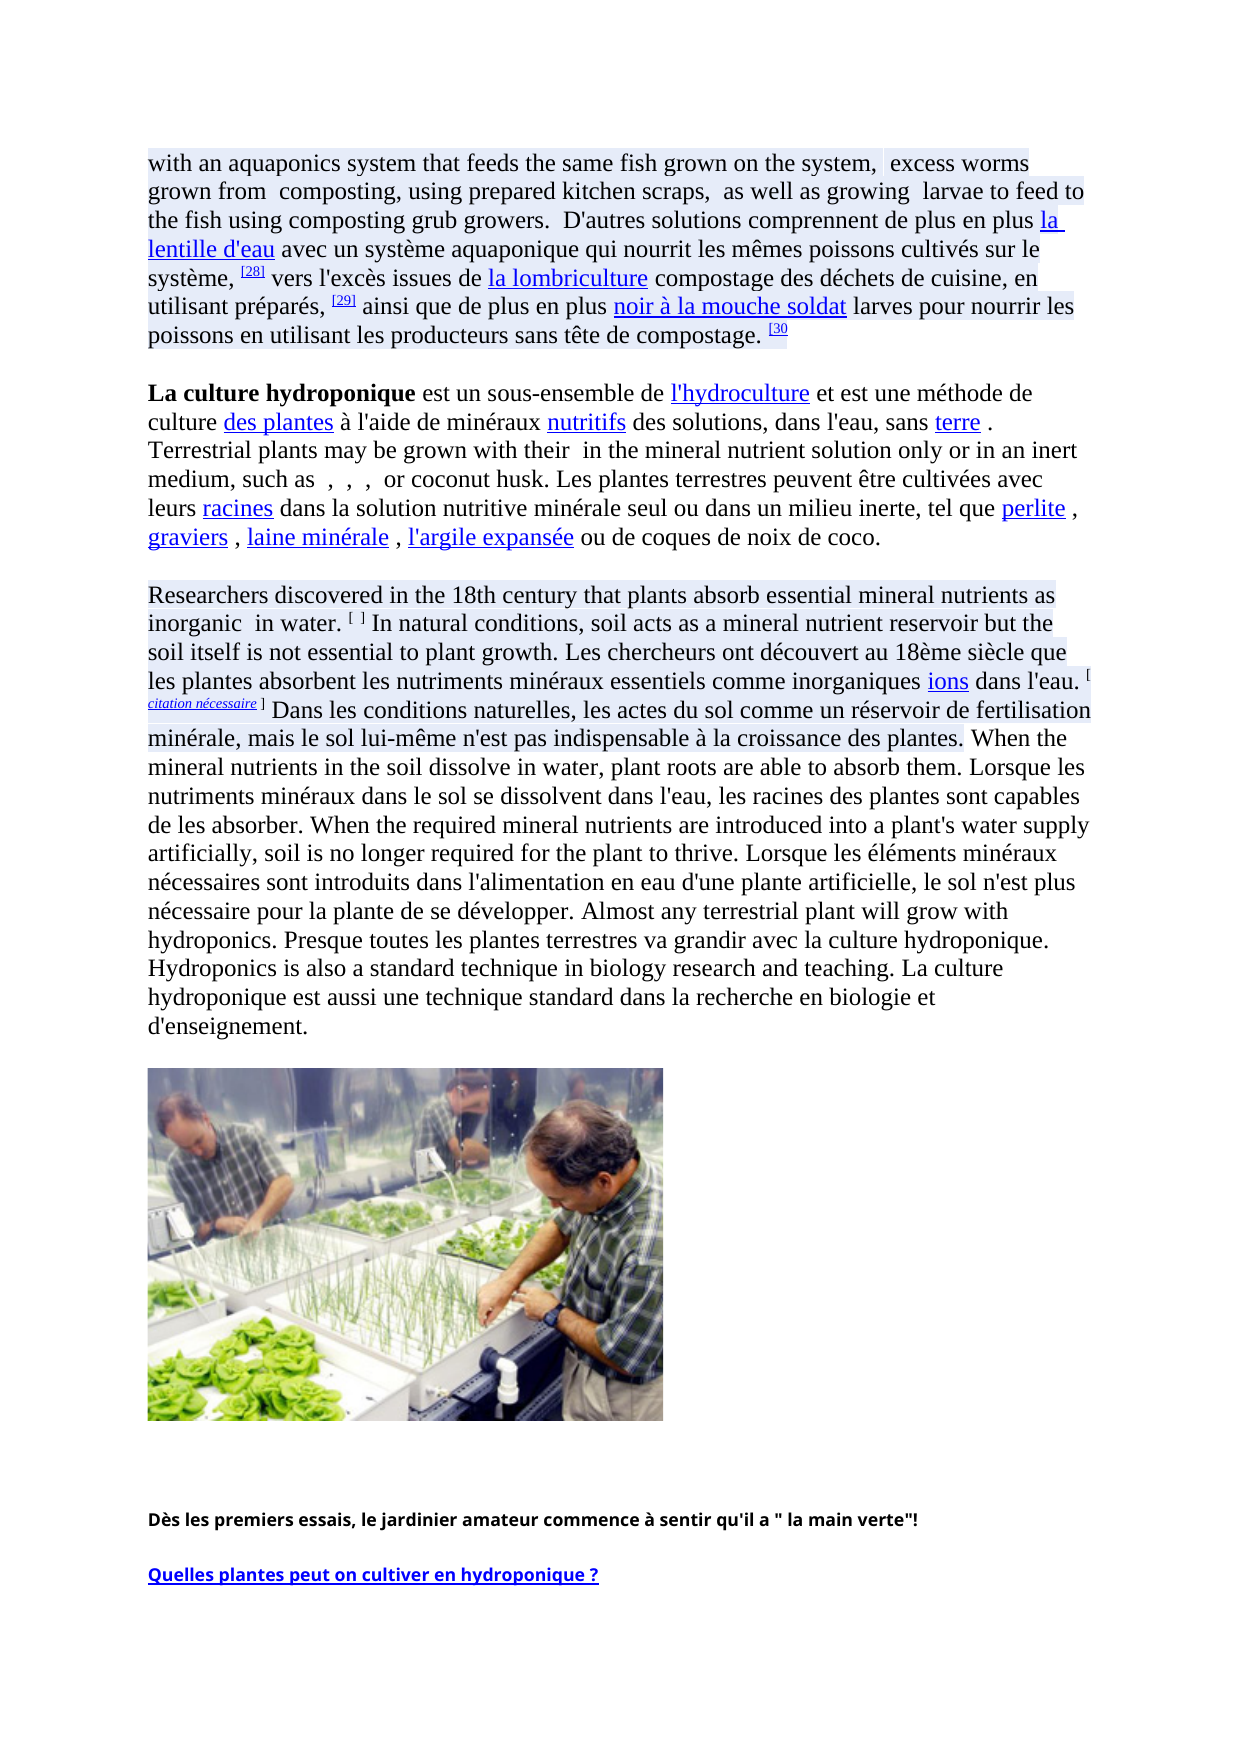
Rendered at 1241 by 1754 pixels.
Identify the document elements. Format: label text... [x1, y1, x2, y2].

text Researchers discovered in the 18th century that plants absorb essential mineral nutrients as inorganic ions in water. [ citation needed ] In natural conditions, soil acts as a mineral nutrient reservoir but the soil itself is not essential to plant growth. Les chercheurs ont découvert au 18ème siècle que les plantes absorbent les nutriments minéraux essentiels comme inorganiques ions dans l'eau. [ citation nécessaire ] Dans les conditions naturelles, les actes du sol comme un réservoir de fertilisation minérale, mais le sol lui-même n'est pas indispensable à la croissance des plantes. When the mineral nutrients in the soil dissolve in water, plant roots are able to absorb them. Lorsque les nutriments minéraux dans le sol se dissolvent dans l'eau, les racines des plantes sont capables de les absorber. When the required mineral nutrients are introduced into a plant's water supply artificially, soil is no longer required for the plant to thrive. Lorsque les éléments minéraux nécessaires sont introduits dans l'alimentation en eau d'une plante artificielle, le sol n'est plus nécessaire pour la plante de se développer. Almost any terrestrial plant will grow with hydroponics. Presque toutes les plantes terrestres va grandir avec la culture hydroponique. Hydroponics is also a standard technique in biology research and teaching. La culture hydroponique est aussi une technique standard dans la recherche en biologie et d'enseignement. [148, 580, 1093, 1040]
text La culture hydroponique est un sous-ensemble de l'hydroculture et est une méthode de culture des plantes à l'aide de minéraux nutritifs des solutions, dans l'eau, sans terre . Terrestrial plants may be grown with their roots in the mineral nutrient solution only or in an inert medium, such as perlite , gravel , mineral wool , expanded clay or coconut husk. Les plantes terrestres peuvent être cultivées avec leurs racines dans la solution nutritive minérale seul ou dans un milieu inerte, tel que perlite , graviers , laine minérale , l'argile expansée ou de coques de noix de coco. [148, 378, 1093, 551]
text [148, 1507, 1093, 1587]
picture [147, 1068, 664, 1421]
